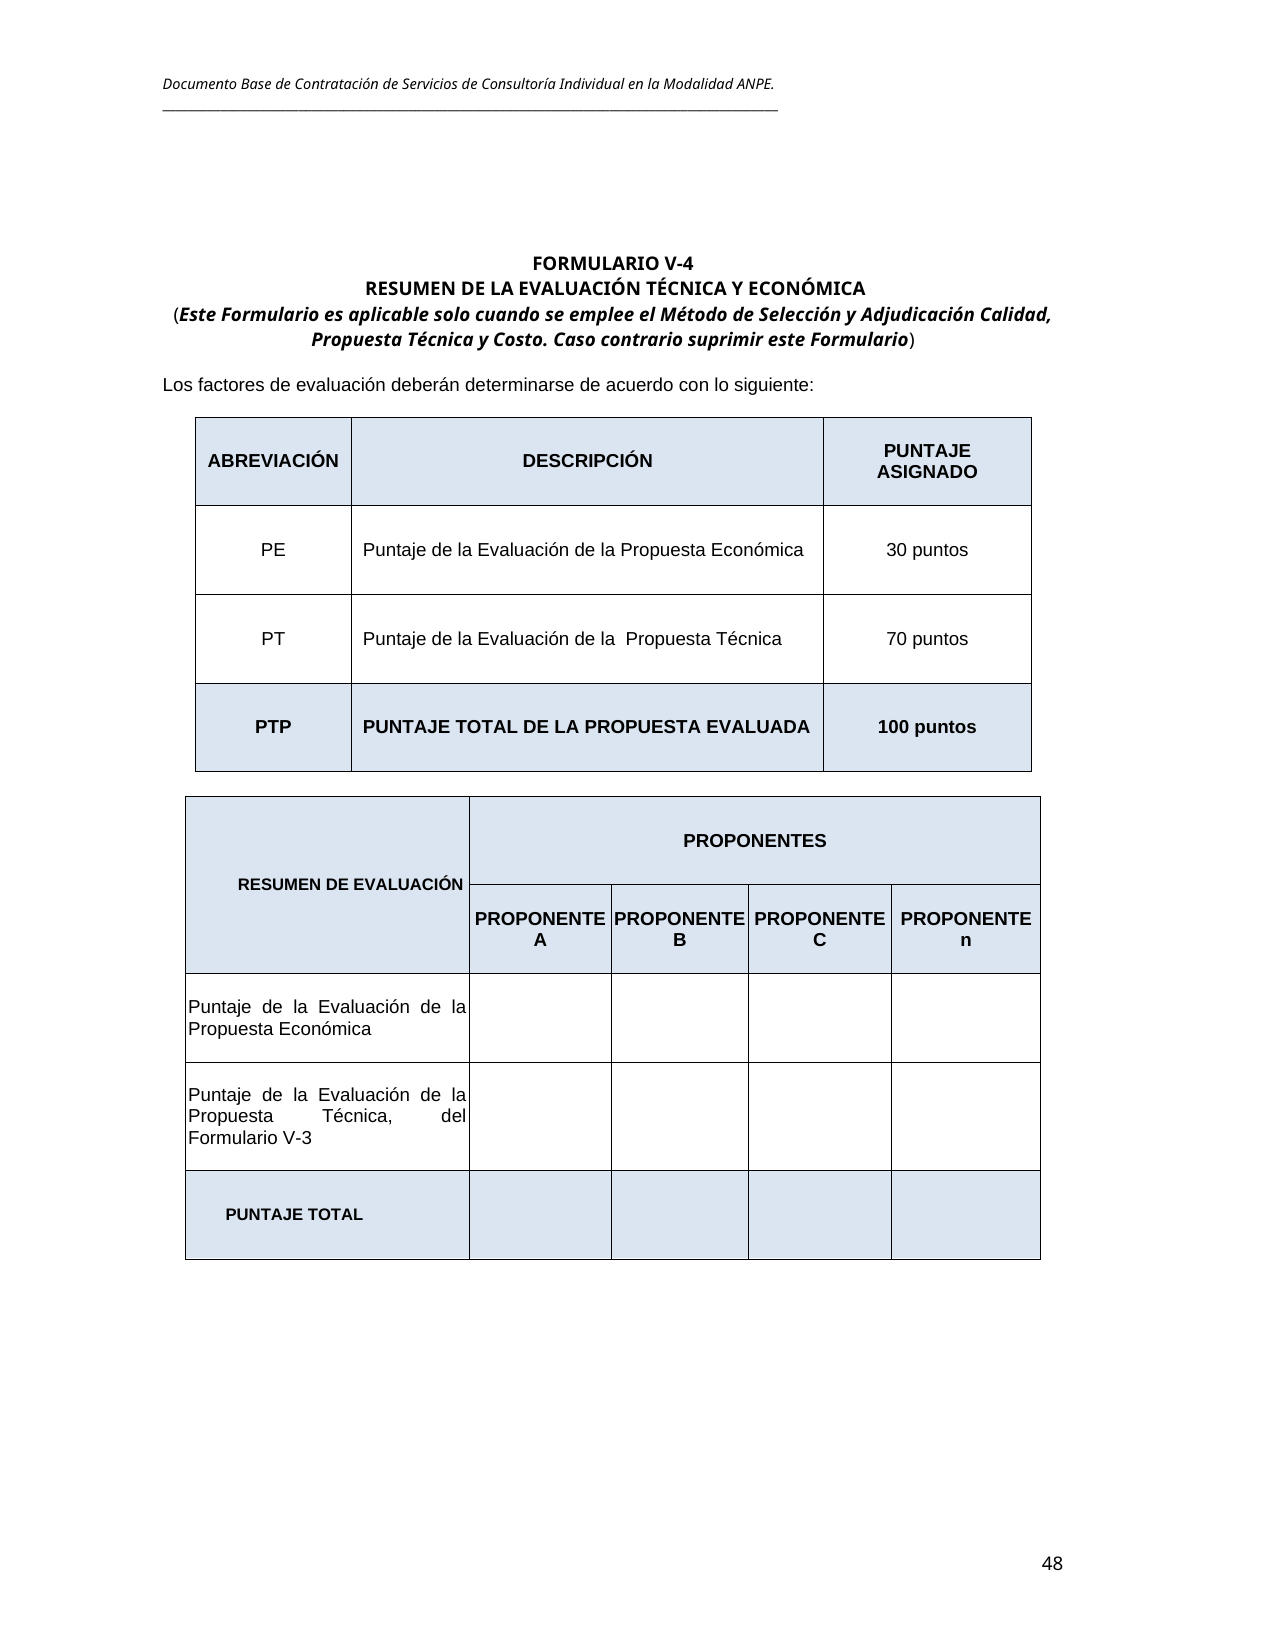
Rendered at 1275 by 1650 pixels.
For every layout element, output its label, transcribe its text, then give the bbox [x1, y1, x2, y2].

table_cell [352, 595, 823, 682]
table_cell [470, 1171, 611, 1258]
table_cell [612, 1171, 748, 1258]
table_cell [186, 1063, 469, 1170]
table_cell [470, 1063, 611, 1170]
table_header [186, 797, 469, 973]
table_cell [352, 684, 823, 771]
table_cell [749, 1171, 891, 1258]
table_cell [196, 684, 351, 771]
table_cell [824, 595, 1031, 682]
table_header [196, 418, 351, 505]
text Los factores de evaluación deberán determinarse de acuerdo con lo siguiente: [162, 373, 1063, 395]
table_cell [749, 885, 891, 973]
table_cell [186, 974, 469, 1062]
text RESUMEN DE LA EVALUACIÓN TÉCNICA Y ECONÓMICA [162, 275, 1063, 301]
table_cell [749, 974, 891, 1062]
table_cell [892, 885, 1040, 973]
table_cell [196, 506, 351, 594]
text (Este Formulario es aplicable solo cuando se emplee el Método de Selección y Adjudicación Calidad, Propuesta Técnica y Costo. Caso contrario suprimir este Formulario) [162, 301, 1063, 352]
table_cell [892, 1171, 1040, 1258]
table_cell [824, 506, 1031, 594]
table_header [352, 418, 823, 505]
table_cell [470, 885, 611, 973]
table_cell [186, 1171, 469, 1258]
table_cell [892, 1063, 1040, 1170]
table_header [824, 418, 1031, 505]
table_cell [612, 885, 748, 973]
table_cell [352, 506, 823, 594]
text FORMULARIO V-4 [162, 250, 1063, 275]
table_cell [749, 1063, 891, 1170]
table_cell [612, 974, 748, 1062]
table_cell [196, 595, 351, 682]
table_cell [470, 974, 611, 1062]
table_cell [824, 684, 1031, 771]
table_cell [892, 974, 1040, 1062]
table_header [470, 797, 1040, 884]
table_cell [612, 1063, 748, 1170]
